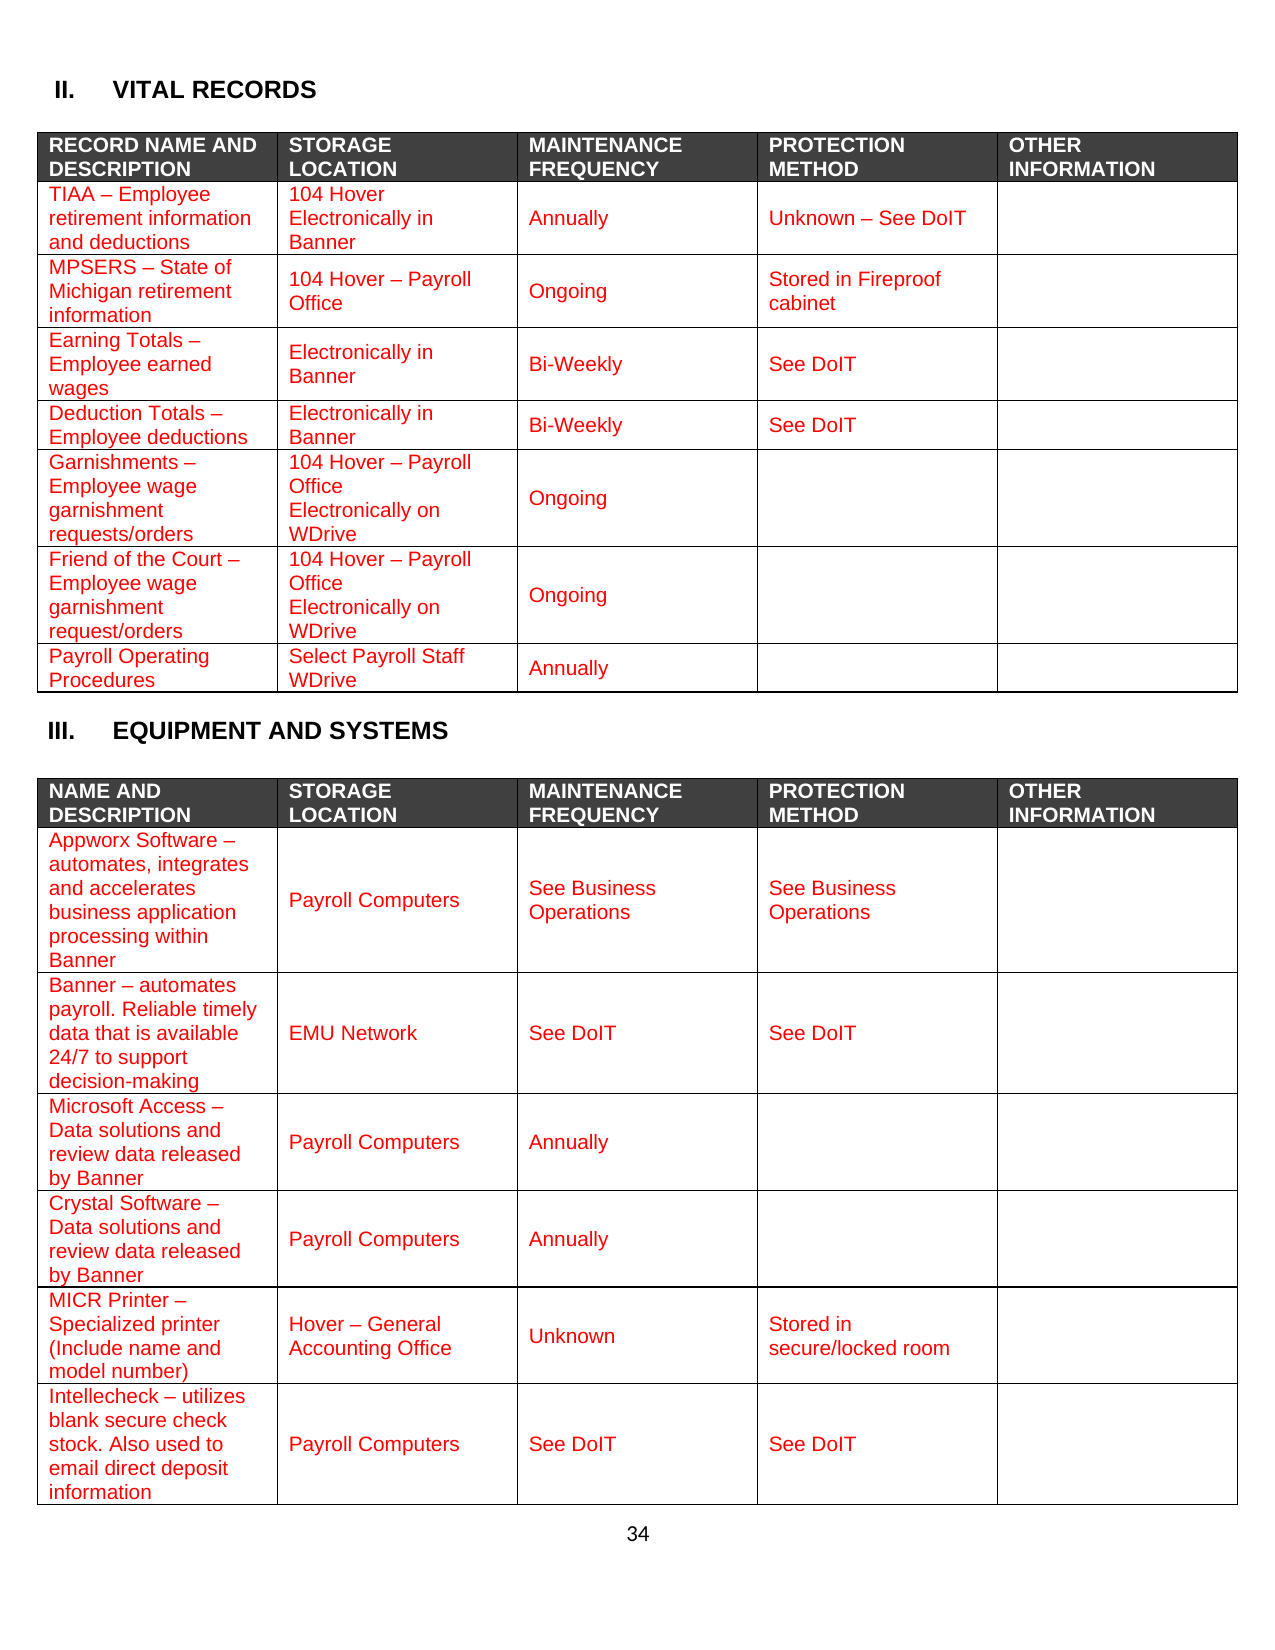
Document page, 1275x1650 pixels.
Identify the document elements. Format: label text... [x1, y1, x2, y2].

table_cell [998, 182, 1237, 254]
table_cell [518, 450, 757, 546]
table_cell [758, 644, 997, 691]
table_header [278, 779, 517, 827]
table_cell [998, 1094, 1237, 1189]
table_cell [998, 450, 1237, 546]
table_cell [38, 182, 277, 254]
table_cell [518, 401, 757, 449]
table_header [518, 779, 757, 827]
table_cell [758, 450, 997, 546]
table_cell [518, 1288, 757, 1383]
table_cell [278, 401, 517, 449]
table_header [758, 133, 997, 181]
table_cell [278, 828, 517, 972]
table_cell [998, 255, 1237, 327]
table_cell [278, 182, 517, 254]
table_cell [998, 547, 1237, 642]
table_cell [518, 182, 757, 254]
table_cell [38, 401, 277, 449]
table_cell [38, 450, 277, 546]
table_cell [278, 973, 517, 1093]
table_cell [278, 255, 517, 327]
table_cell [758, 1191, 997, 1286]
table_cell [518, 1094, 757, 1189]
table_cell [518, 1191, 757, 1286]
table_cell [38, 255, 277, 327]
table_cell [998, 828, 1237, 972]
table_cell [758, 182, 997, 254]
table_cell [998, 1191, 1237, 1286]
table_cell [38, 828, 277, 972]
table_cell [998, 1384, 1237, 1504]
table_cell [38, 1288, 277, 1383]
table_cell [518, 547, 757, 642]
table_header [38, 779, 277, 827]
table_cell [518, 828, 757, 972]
subtitle EQUIPMENT AND SYSTEMS [75, 716, 1200, 745]
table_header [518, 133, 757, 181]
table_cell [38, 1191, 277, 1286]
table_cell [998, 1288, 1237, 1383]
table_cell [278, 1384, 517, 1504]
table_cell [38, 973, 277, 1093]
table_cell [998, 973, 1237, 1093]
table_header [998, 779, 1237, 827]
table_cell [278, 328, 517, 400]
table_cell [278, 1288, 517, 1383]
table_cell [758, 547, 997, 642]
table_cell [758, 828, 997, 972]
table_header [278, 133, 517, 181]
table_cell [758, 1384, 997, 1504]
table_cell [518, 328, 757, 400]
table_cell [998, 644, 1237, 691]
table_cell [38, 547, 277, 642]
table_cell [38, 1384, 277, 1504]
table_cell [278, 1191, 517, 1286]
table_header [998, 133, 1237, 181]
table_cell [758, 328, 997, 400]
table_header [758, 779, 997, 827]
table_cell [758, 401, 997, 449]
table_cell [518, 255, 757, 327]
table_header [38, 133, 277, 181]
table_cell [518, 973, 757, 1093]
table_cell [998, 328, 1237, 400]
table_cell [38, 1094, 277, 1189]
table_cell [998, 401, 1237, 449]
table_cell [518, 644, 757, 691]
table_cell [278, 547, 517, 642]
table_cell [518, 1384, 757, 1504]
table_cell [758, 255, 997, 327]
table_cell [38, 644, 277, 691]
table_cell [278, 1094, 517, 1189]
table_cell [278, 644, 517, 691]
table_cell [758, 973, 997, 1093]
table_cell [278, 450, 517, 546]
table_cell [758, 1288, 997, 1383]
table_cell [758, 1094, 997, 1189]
subtitle VITAL RECORDS [75, 75, 1200, 104]
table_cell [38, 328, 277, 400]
